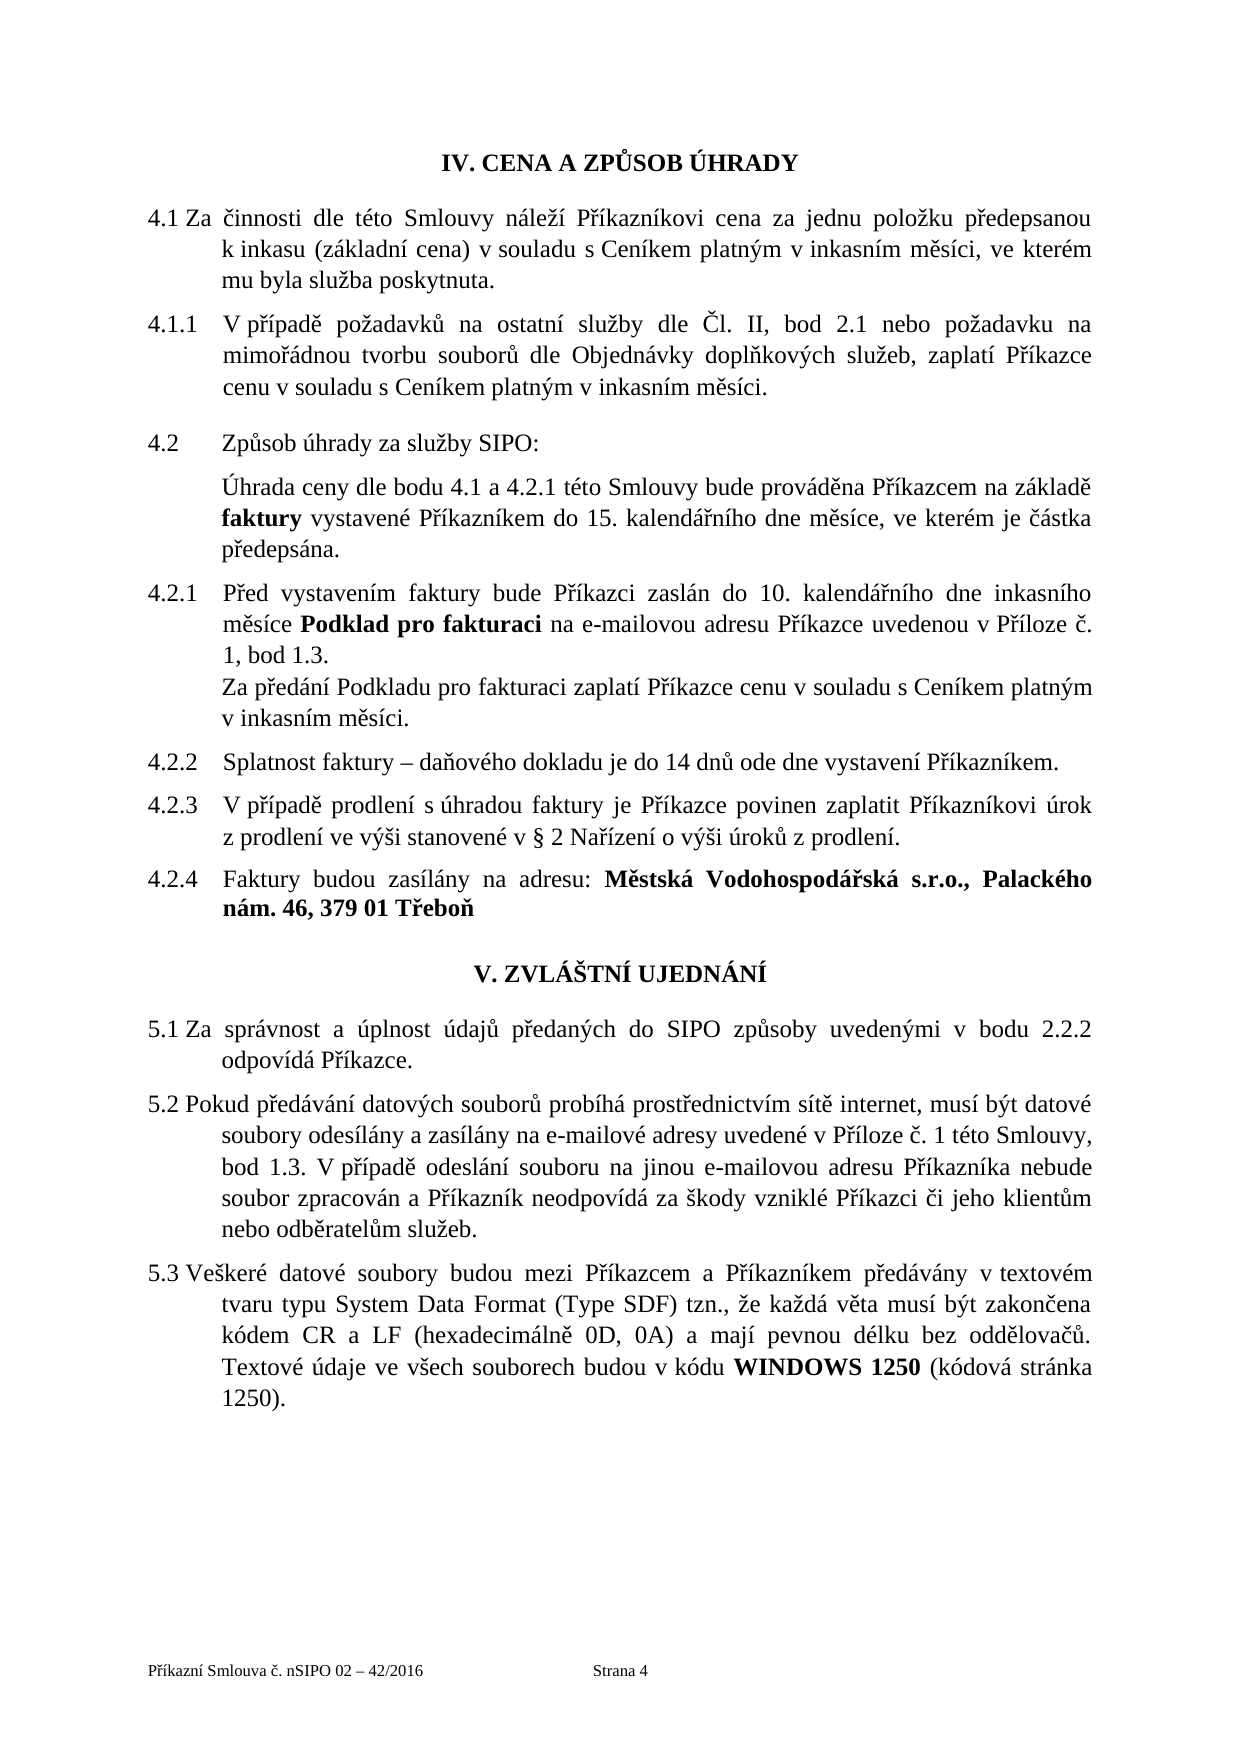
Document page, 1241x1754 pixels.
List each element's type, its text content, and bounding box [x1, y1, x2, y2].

list Faktury budou zasílány na adresu: Městská Vodohospodářská s.r.o., Palackého nám. 46, 379 01 Třeboň [148, 864, 1093, 921]
list Pokud předávání datových souborů probíhá prostřednictvím sítě internet, musí být datové soubory odesílány a zasílány na e-mailové adresy uvedené v Příloze č. 1 této Smlouvy, bod 1.3. V případě odeslání souboru na jinou e-mailovou adresu Příkazníka nebude soubor zpracován a Příkazník neodpovídá za škody vzniklé Příkazci či jeho klientům nebo odběratelům služeb. [148, 1088, 1093, 1244]
list Způsob úhrady za služby SIPO: [148, 426, 1093, 458]
title V. ZVLÁŠTNÍ UJEDNÁNÍ [148, 959, 1093, 988]
list Za činnosti dle této Smlouvy náleží Příkazníkovi cena za jednu položku předepsanou k inkasu (základní cena) v souladu s Ceníkem platným v inkasním měsíci, ve kterém mu byla služba poskytnuta. [148, 201, 1093, 295]
list Za správnost a úplnost údajů předaných do SIPO způsoby uvedenými v bodu 2.2.2 odpovídá Příkazce. [148, 1013, 1093, 1075]
list Splatnost faktury – daňového dokladu je do 14 dnů ode dne vystavení Příkazníkem. [148, 745, 1093, 776]
text Za předání Podkladu pro fakturaci zaplatí Příkazce cenu v souladu s Ceníkem platným v inkasním měsíci. [221, 670, 1093, 733]
list Před vystavením faktury bude Příkazci zaslán do 10. kalendářního dne inkasního měsíce Podklad pro fakturaci na e-mailovou adresu Příkazce uvedenou v Příloze č. 1, bod 1.3. [148, 576, 1093, 670]
title IV. CENA A ZPŮSOB ÚHRADY [148, 148, 1093, 176]
text Úhrada ceny dle bodu 4.1 a 4.2.1 této Smlouvy bude prováděna Příkazcem na základě faktury vystavené Příkazníkem do 15. kalendářního dne měsíce, ve kterém je částka předepsána. [221, 470, 1093, 564]
list Veškeré datové soubory budou mezi Příkazcem a Příkazníkem předávány v textovém tvaru typu System Data Format (Type SDF) tzn., že každá věta musí být zakončena kódem CR a LF (hexadecimálně 0D, 0A) a mají pevnou délku bez oddělovačů. Textové údaje ve všech souborech budou v kódu WINDOWS 1250 (kódová stránka 1250). [148, 1256, 1093, 1413]
list V případě požadavků na ostatní služby dle Čl. II, bod 2.1 nebo požadavku na mimořádnou tvorbu souborů dle Objednávky doplňkových služeb, zaplatí Příkazce cenu v souladu s Ceníkem platným v inkasním měsíci. [148, 308, 1093, 401]
list V případě prodlení s úhradou faktury je Příkazce povinen zaplatit Příkazníkovi úrok z prodlení ve výši stanovené v § 2 Nařízení o výši úroků z prodlení. [148, 789, 1093, 851]
